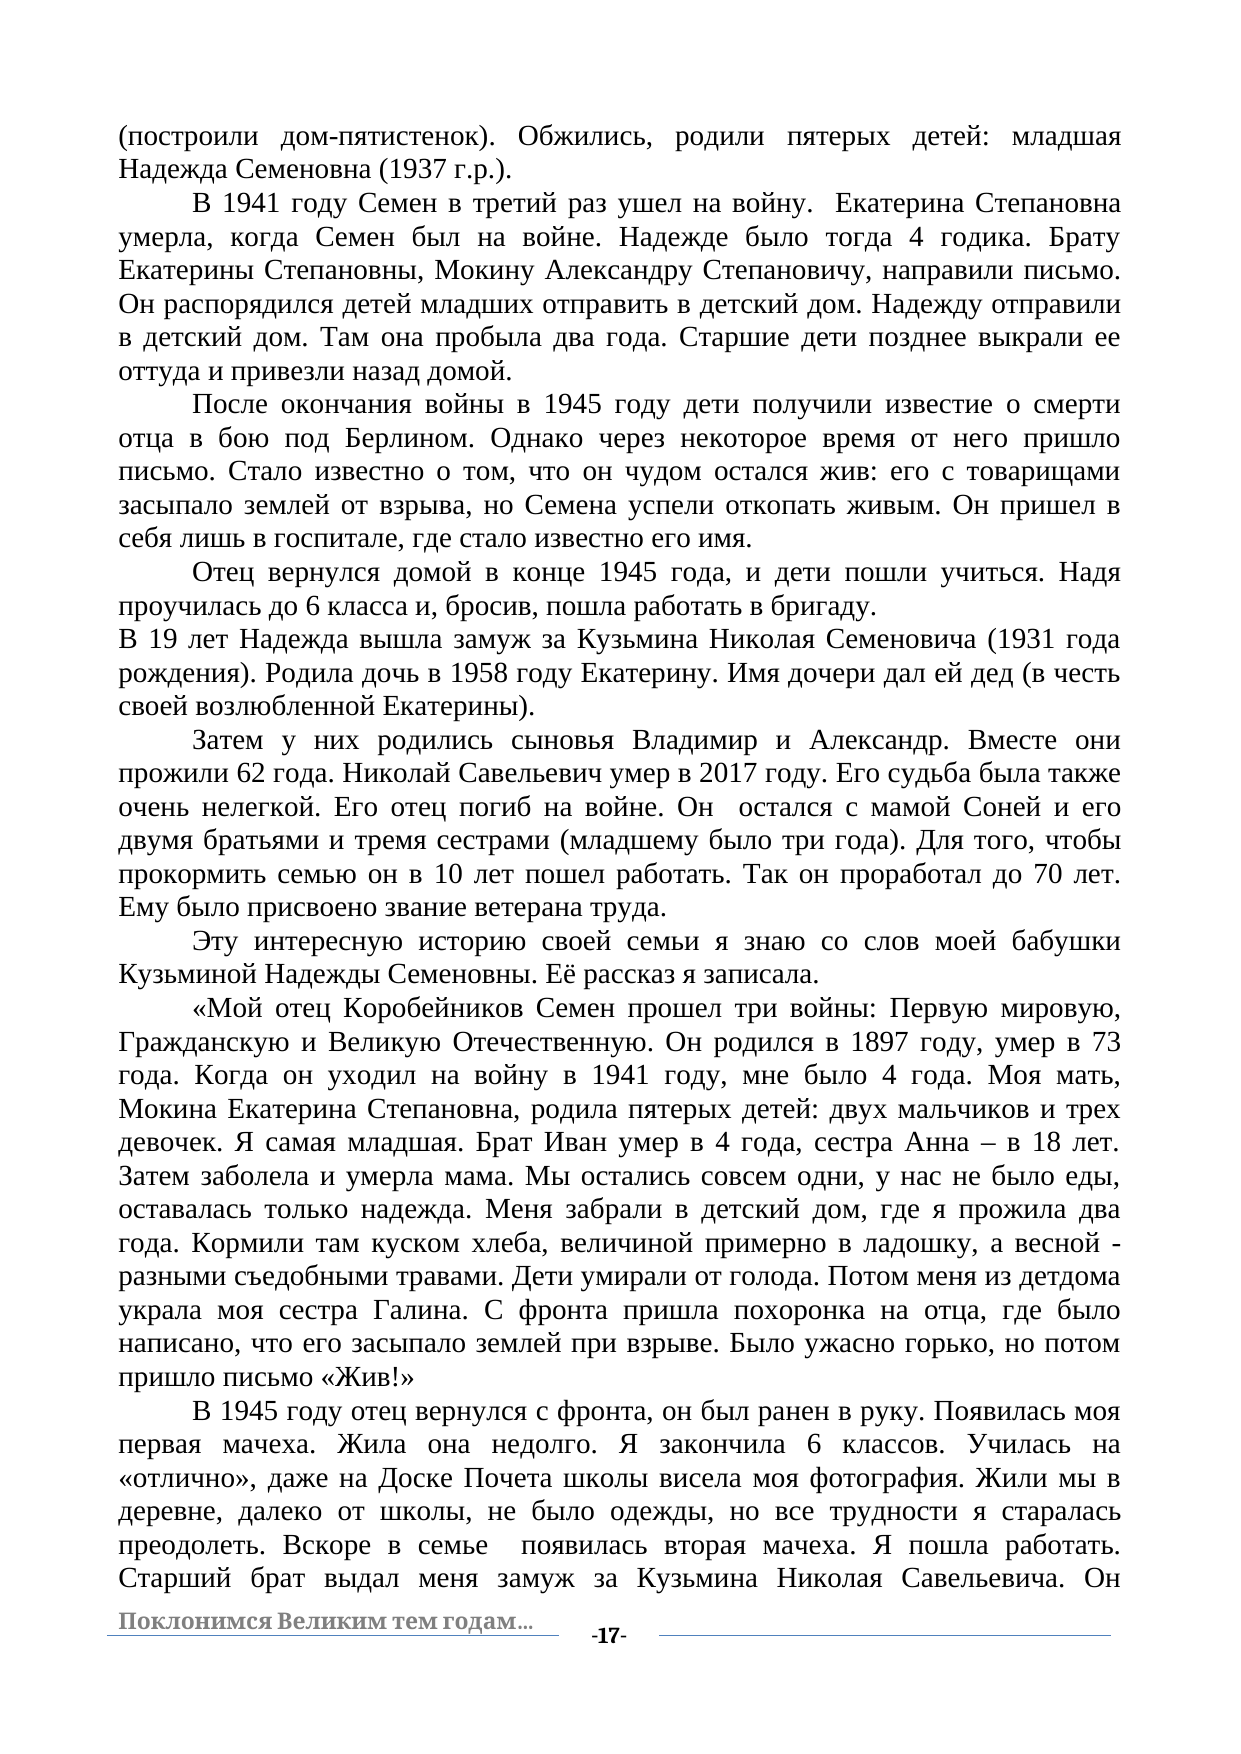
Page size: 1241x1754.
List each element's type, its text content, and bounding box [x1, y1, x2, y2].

text В 19 лет Надежда вышла замуж за Кузьмина Николая Семеновича (1931 года рождения). Родила дочь в 1958 году Екатерину. Имя дочери дал ей дед (в честь своей возлюбленной Екатерины). [118, 621, 1122, 722]
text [118, 1393, 1122, 1594]
text После окончания войны в 1945 году дети получили известие о смерти отца в бою под Берлином. Однако через некоторое время от него пришло письмо. Стало известно о том, что он чудом остался жив: его с товарищами засыпало землей от взрыва, но Семена успели откопать живым. Он пришел в себя лишь в госпитале, где стало известно его имя. [118, 386, 1122, 554]
text В 1941 году Семен в третий раз ушел на войну. Екатерина Степановна умерла, когда Семен был на войне. Надежде было тогда 4 годика. Брату Екатерины Степановны, Мокину Александру Степановичу, направили письмо. Он распорядился детей младших отправить в детский дом. Надежду отправили в детский дом. Там она пробыла два года. Старшие дети позднее выкрали ее оттуда и привезли назад домой. [118, 185, 1122, 386]
text Отец вернулся домой в конце 1945 года, и дети пошли учиться. Надя проучилась до 6 класса и, бросив, пошла работать в бригаду. [118, 554, 1122, 621]
text Эту интересную историю своей семьи я знаю со слов моей бабушки Кузьминой Надежды Семеновны. Её рассказ я записала. [118, 923, 1122, 990]
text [118, 118, 1122, 185]
text Затем у них родились сыновья Владимир и Александр. Вместе они прожили 62 года. Николай Савельевич умер в 2017 году. Его судьба была также очень нелегкой. Его отец погиб на войне. Он остался с мамой Соней и его двумя братьями и тремя сестрами (младшему было три года). Для того, чтобы прокормить семью он в 10 лет пошел работать. Так он проработал до 70 лет. Ему было присвоено звание ветерана труда. [118, 722, 1122, 923]
text «Мой отец Коробейников Семен прошел три войны: Первую мировую, Гражданскую и Великую Отечественную. Он родился в 1897 году, умер в 73 года. Когда он уходил на войну в 1941 году, мне было 4 года. Моя мать, Мокина Екатерина Степановна, родила пятерых детей: двух мальчиков и трех девочек. Я самая младшая. Брат Иван умер в 4 года, сестра Анна – в 18 лет. Затем заболела и умерла мама. Мы остались совсем одни, у нас не было еды, оставалась только надежда. Меня забрали в детский дом, где я прожила два года. Кормили там куском хлеба, величиной примерно в ладошку, а весной - разными съедобными травами. Дети умирали от голода. Потом меня из детдома украла моя сестра Галина. С фронта пришла похоронка на отца, где было написано, что его засыпало землей при взрыве. Было ужасно горько, но потом пришло письмо «Жив!» [118, 990, 1122, 1393]
